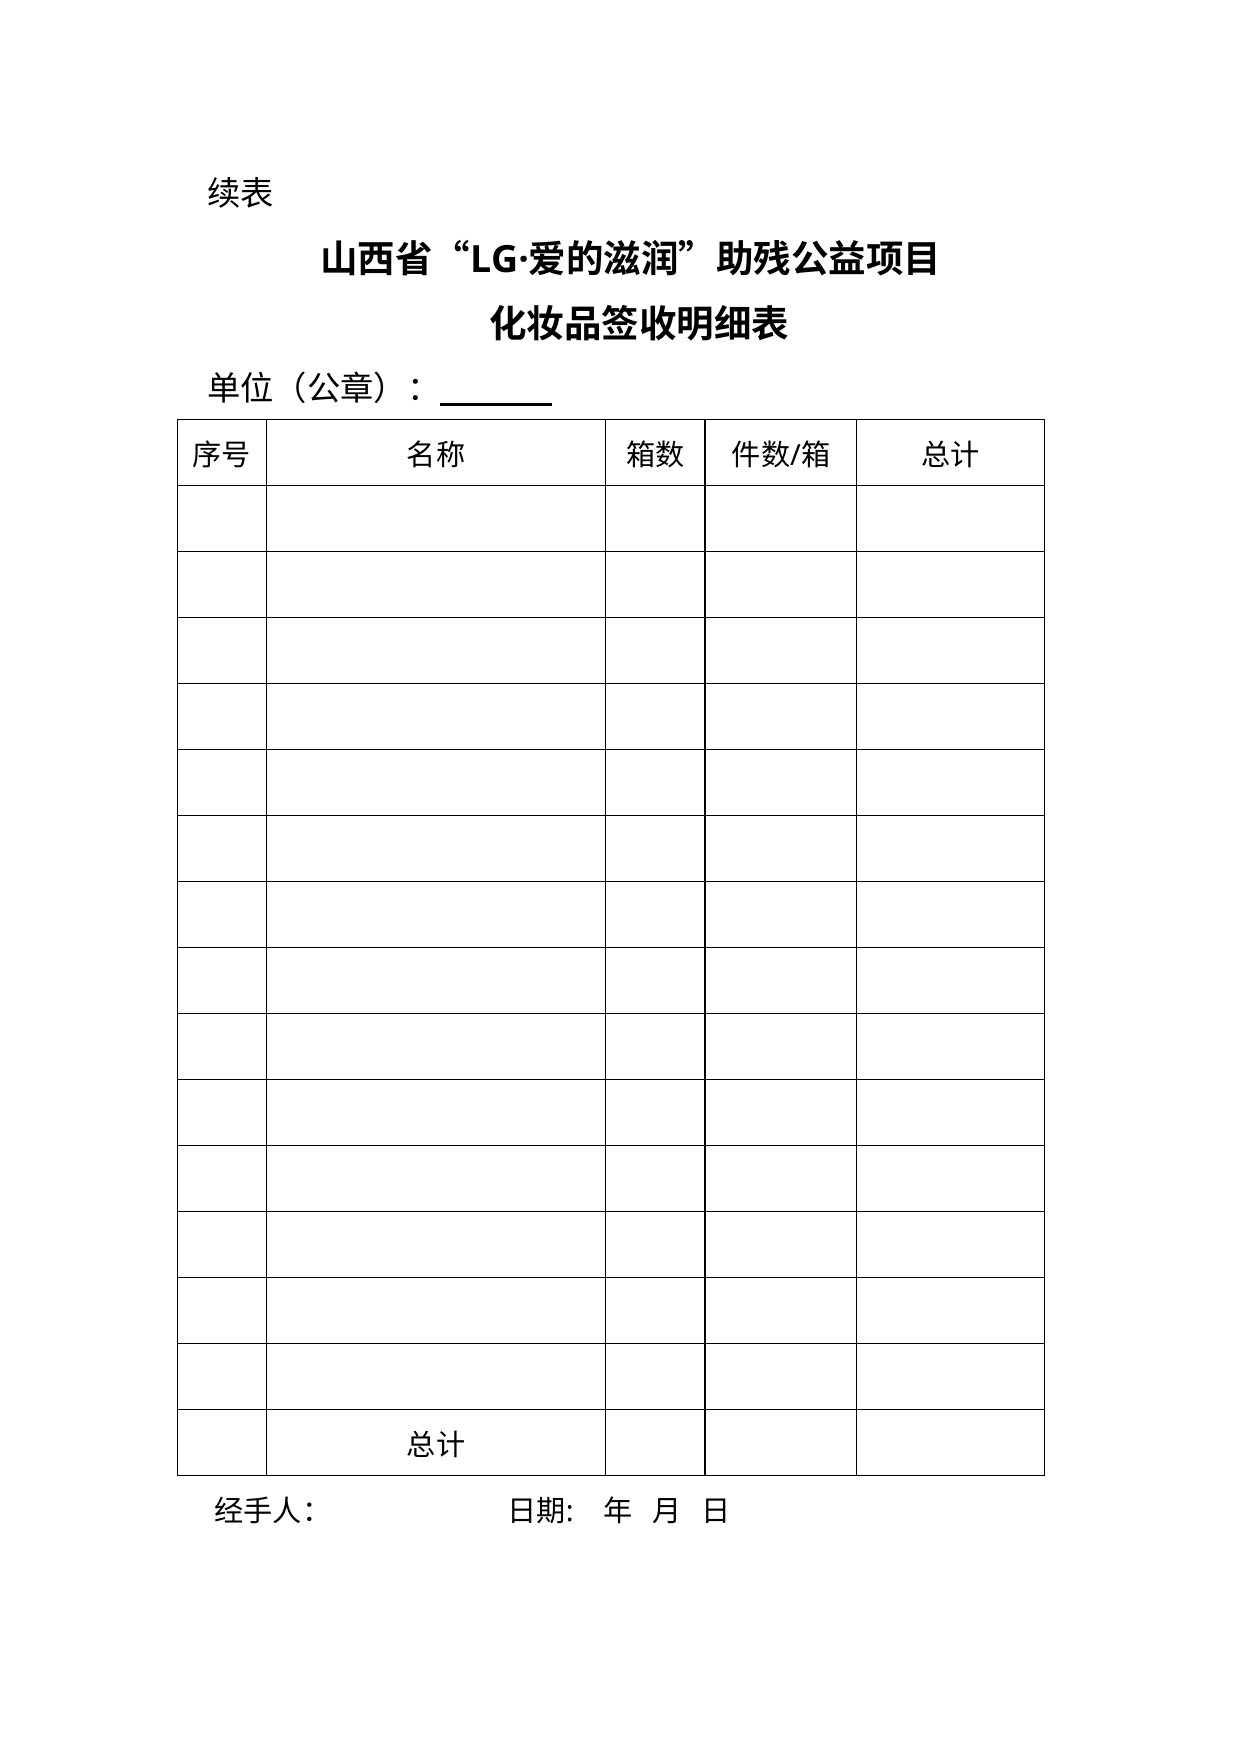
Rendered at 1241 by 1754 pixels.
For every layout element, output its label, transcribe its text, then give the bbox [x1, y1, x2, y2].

table_cell [706, 948, 856, 1013]
table_cell [267, 750, 605, 815]
table_cell [178, 1014, 266, 1079]
table_cell [706, 816, 856, 881]
table_cell [857, 948, 1044, 1013]
table_cell [267, 1080, 605, 1145]
table_cell [606, 684, 704, 749]
text 单位（公章）： [207, 354, 1033, 419]
table_cell [178, 1080, 266, 1145]
table_cell [267, 816, 605, 881]
table_cell [267, 1278, 605, 1343]
table_cell [606, 948, 704, 1013]
table_cell [178, 948, 266, 1013]
table_cell [267, 948, 605, 1013]
table_cell [267, 486, 605, 551]
table_cell [857, 1344, 1044, 1409]
table_cell [706, 552, 856, 617]
text 续表 [207, 159, 1033, 224]
table_cell [857, 618, 1044, 683]
table_cell [606, 552, 704, 617]
table_cell [857, 1146, 1044, 1211]
table_header 名称 [267, 420, 605, 485]
table_cell [178, 1278, 266, 1343]
table_cell [178, 1212, 266, 1277]
table_header 件数/箱 [706, 420, 856, 485]
table_cell [606, 750, 704, 815]
table_cell [706, 1080, 856, 1145]
table_cell [178, 750, 266, 815]
table_cell [857, 882, 1044, 947]
table_cell [267, 684, 605, 749]
text 山西省“LG·爱的滋润”助残公益项目 [207, 224, 1033, 289]
table_cell [857, 1410, 1044, 1475]
table_cell [178, 816, 266, 881]
table_cell [267, 1014, 605, 1079]
table_header 箱数 [606, 420, 704, 485]
table_cell [178, 684, 266, 749]
table_cell [857, 486, 1044, 551]
table_cell [857, 1278, 1044, 1343]
table_cell [706, 750, 856, 815]
table_cell [706, 1212, 856, 1277]
table_cell [267, 552, 605, 617]
table_cell [857, 1080, 1044, 1145]
table_cell [606, 882, 704, 947]
table_cell [606, 1344, 704, 1409]
table_cell [606, 1080, 704, 1145]
table_cell [606, 1014, 704, 1079]
table_cell [706, 1344, 856, 1409]
table_cell [267, 1344, 605, 1409]
table_cell [857, 1212, 1044, 1277]
table_cell [267, 1146, 605, 1211]
table_cell [706, 1014, 856, 1079]
table_cell [606, 816, 704, 881]
table_cell [706, 1410, 856, 1475]
table_cell [178, 486, 266, 551]
table_cell [857, 1014, 1044, 1079]
table_cell [267, 618, 605, 683]
table_cell [706, 1278, 856, 1343]
table_cell [706, 486, 856, 551]
table_cell [706, 684, 856, 749]
table_cell [178, 882, 266, 947]
table_cell 总计 [267, 1410, 605, 1475]
table_header 总计 [857, 420, 1044, 485]
table_header 序号 [178, 420, 266, 485]
table_cell [857, 552, 1044, 617]
table_cell [857, 816, 1044, 881]
table_cell [857, 684, 1044, 749]
text 经手人： 日期: 年 月 日 [207, 1476, 1033, 1541]
table_cell [178, 1410, 266, 1475]
table_cell [178, 552, 266, 617]
table_cell [857, 750, 1044, 815]
table_cell [606, 1146, 704, 1211]
table_cell [606, 1410, 704, 1475]
table_cell [706, 882, 856, 947]
table_cell [267, 1212, 605, 1277]
table_cell [606, 1278, 704, 1343]
text 化妆品签收明细表 [207, 289, 1033, 354]
table_cell [178, 1146, 266, 1211]
table_cell [606, 618, 704, 683]
table_cell [706, 1146, 856, 1211]
table_cell [267, 882, 605, 947]
table_cell [178, 618, 266, 683]
table_cell [178, 1344, 266, 1409]
table_cell [706, 618, 856, 683]
table_cell [606, 486, 704, 551]
table_cell [606, 1212, 704, 1277]
